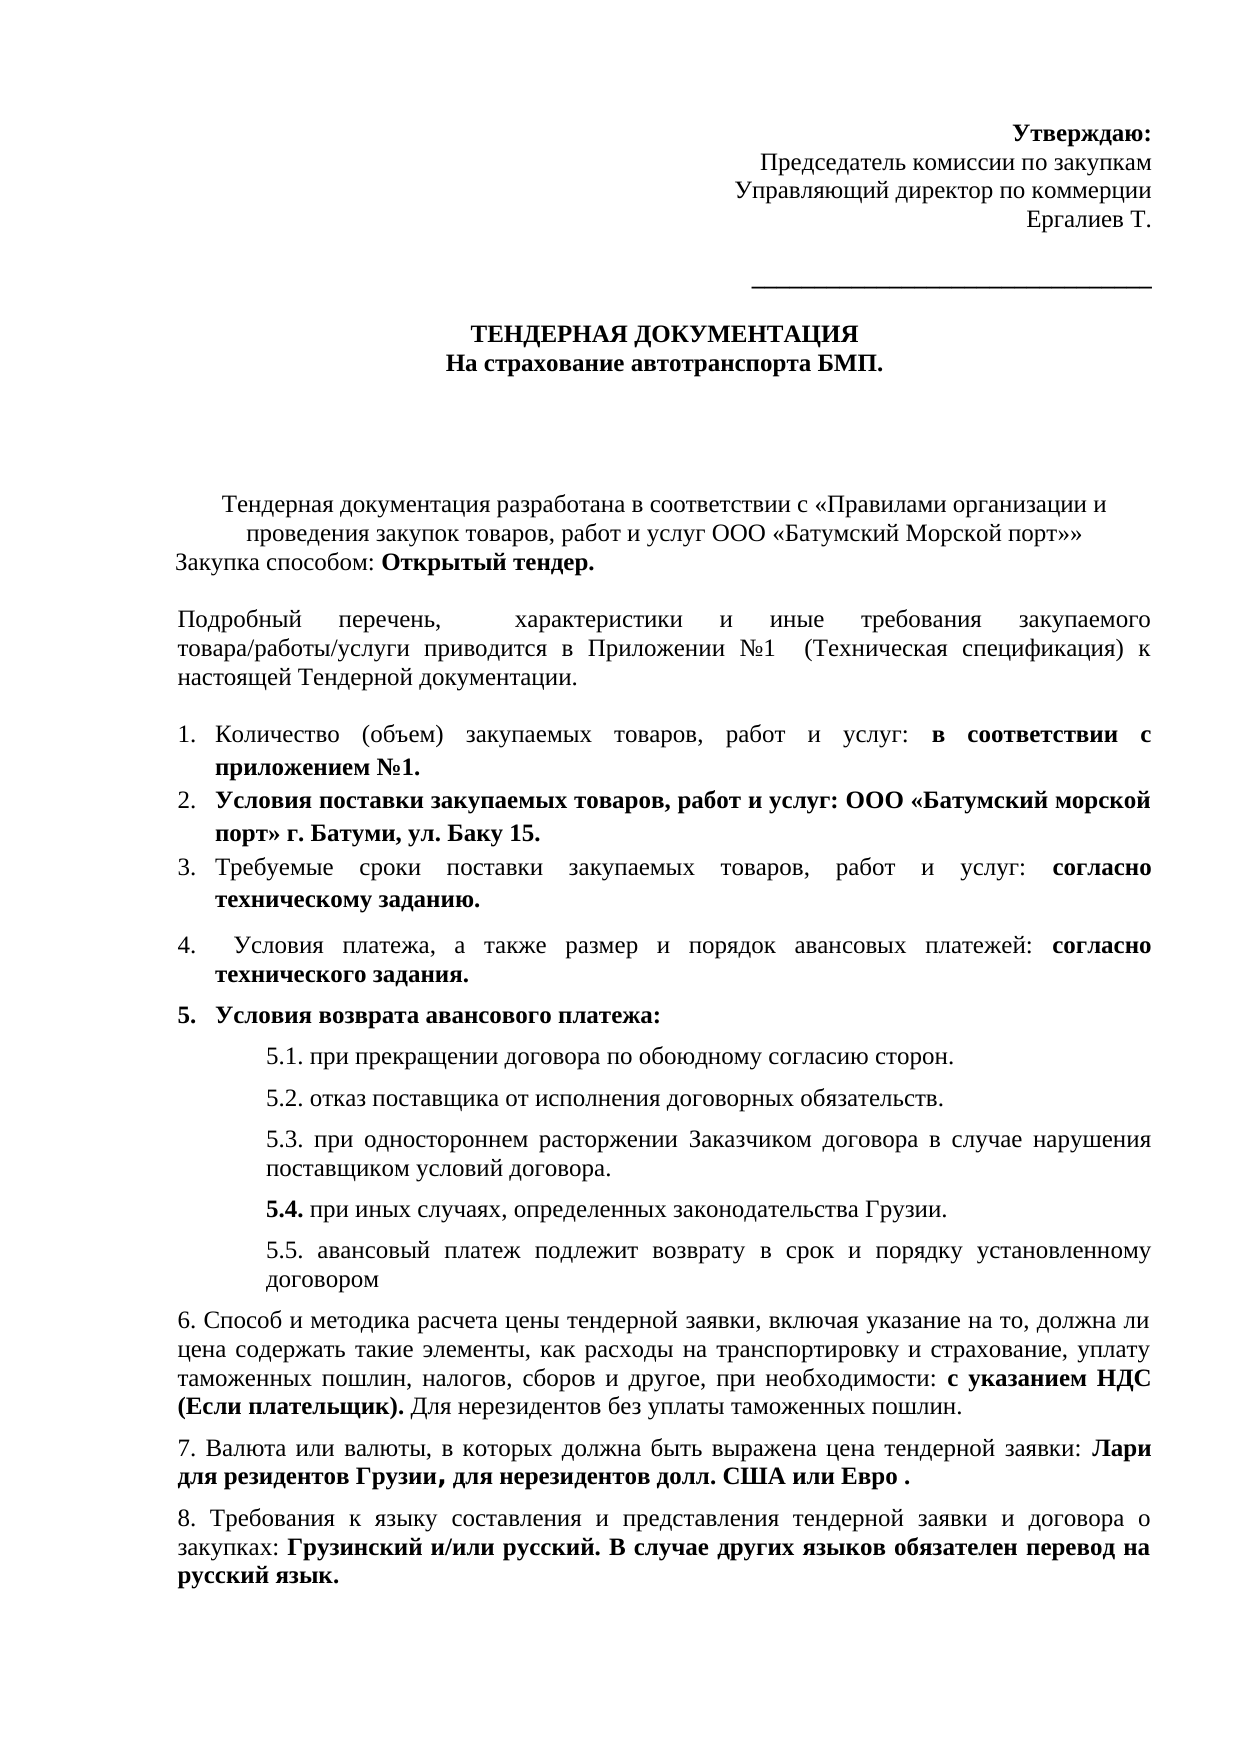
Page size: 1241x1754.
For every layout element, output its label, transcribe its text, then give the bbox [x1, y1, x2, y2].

text 5.5. авансовый платеж подлежит возврату в срок и порядку установленному договором [266, 1235, 1152, 1293]
text Утверждаю: [177, 118, 1152, 147]
text 5.1. при прекращении договора по обоюдному согласию сторон. [266, 1041, 1152, 1070]
text 8. Требования к языку составления и представления тендерной заявки и договора о закупках: Грузинский и/или русский. В случае других языков обязателен перевод на русский язык. [177, 1503, 1152, 1589]
text Управляющий директор по коммерции [177, 176, 1152, 204]
list Количество (объем) закупаемых товаров, работ и услуг: в соответствии с приложением №1. [177, 719, 1152, 781]
list Требуемые сроки поставки закупаемых товаров, работ и услуг: согласно техническому заданию. [177, 852, 1152, 913]
text ТЕНДЕРНАЯ ДОКУМЕНТАЦИЯ [177, 319, 1152, 348]
text 5.4. при иных случаях, определенных законодательства Грузии. [266, 1194, 1152, 1223]
text 6. Способ и методика расчета цены тендерной заявки, включая указание на то, должна ли цена содержать такие элементы, как расходы на транспортировку и страхование, уплату таможенных пошлин, налогов, сборов и другое, при необходимости: с указанием НДС (Если плательщик). Для нерезидентов без уплаты таможенных пошлин. [177, 1305, 1152, 1420]
text 5.3. при одностороннем расторжении Заказчиком договора в случае нарушения поставщиком условий договора. [266, 1124, 1152, 1181]
text Ергалиев Т. [177, 204, 1152, 233]
text Председатель комиссии по закупкам [177, 147, 1152, 176]
text Подробный перечень, характеристики и иные требования закупаемого товара/работы/услуги приводится в Приложении №1 (Техническая спецификация) к настоящей Тендерной документации. [177, 604, 1152, 691]
text Закупка способом: Открытый тендер. [162, 547, 1152, 576]
text ________________________________ [177, 262, 1152, 291]
text Тендерная документация разработана в соответствии с «Правилами организации и проведения закупок товаров, работ и услуг ООО «Батумский Морской порт»» [177, 489, 1152, 547]
text 5.2. отказ поставщика от исполнения договорных обязательств. [266, 1083, 1152, 1111]
text 7. Валюта или валюты, в которых должна быть выражена цена тендерной заявки: Лари для резидентов Грузии, для нерезидентов долл. США или Евро . [177, 1433, 1152, 1491]
text 4. Условия платежа, а также размер и порядок авансовых платежей: согласно технического задания. [177, 930, 1152, 988]
text 5. Условия возврата авансового платежа: [177, 1000, 1152, 1029]
text На страхование автотранспорта БМП. [177, 348, 1152, 377]
list Условия поставки закупаемых товаров, работ и услуг: ООО «Батумский морской порт» г. Батуми, ул. Баку 15. [177, 786, 1152, 847]
